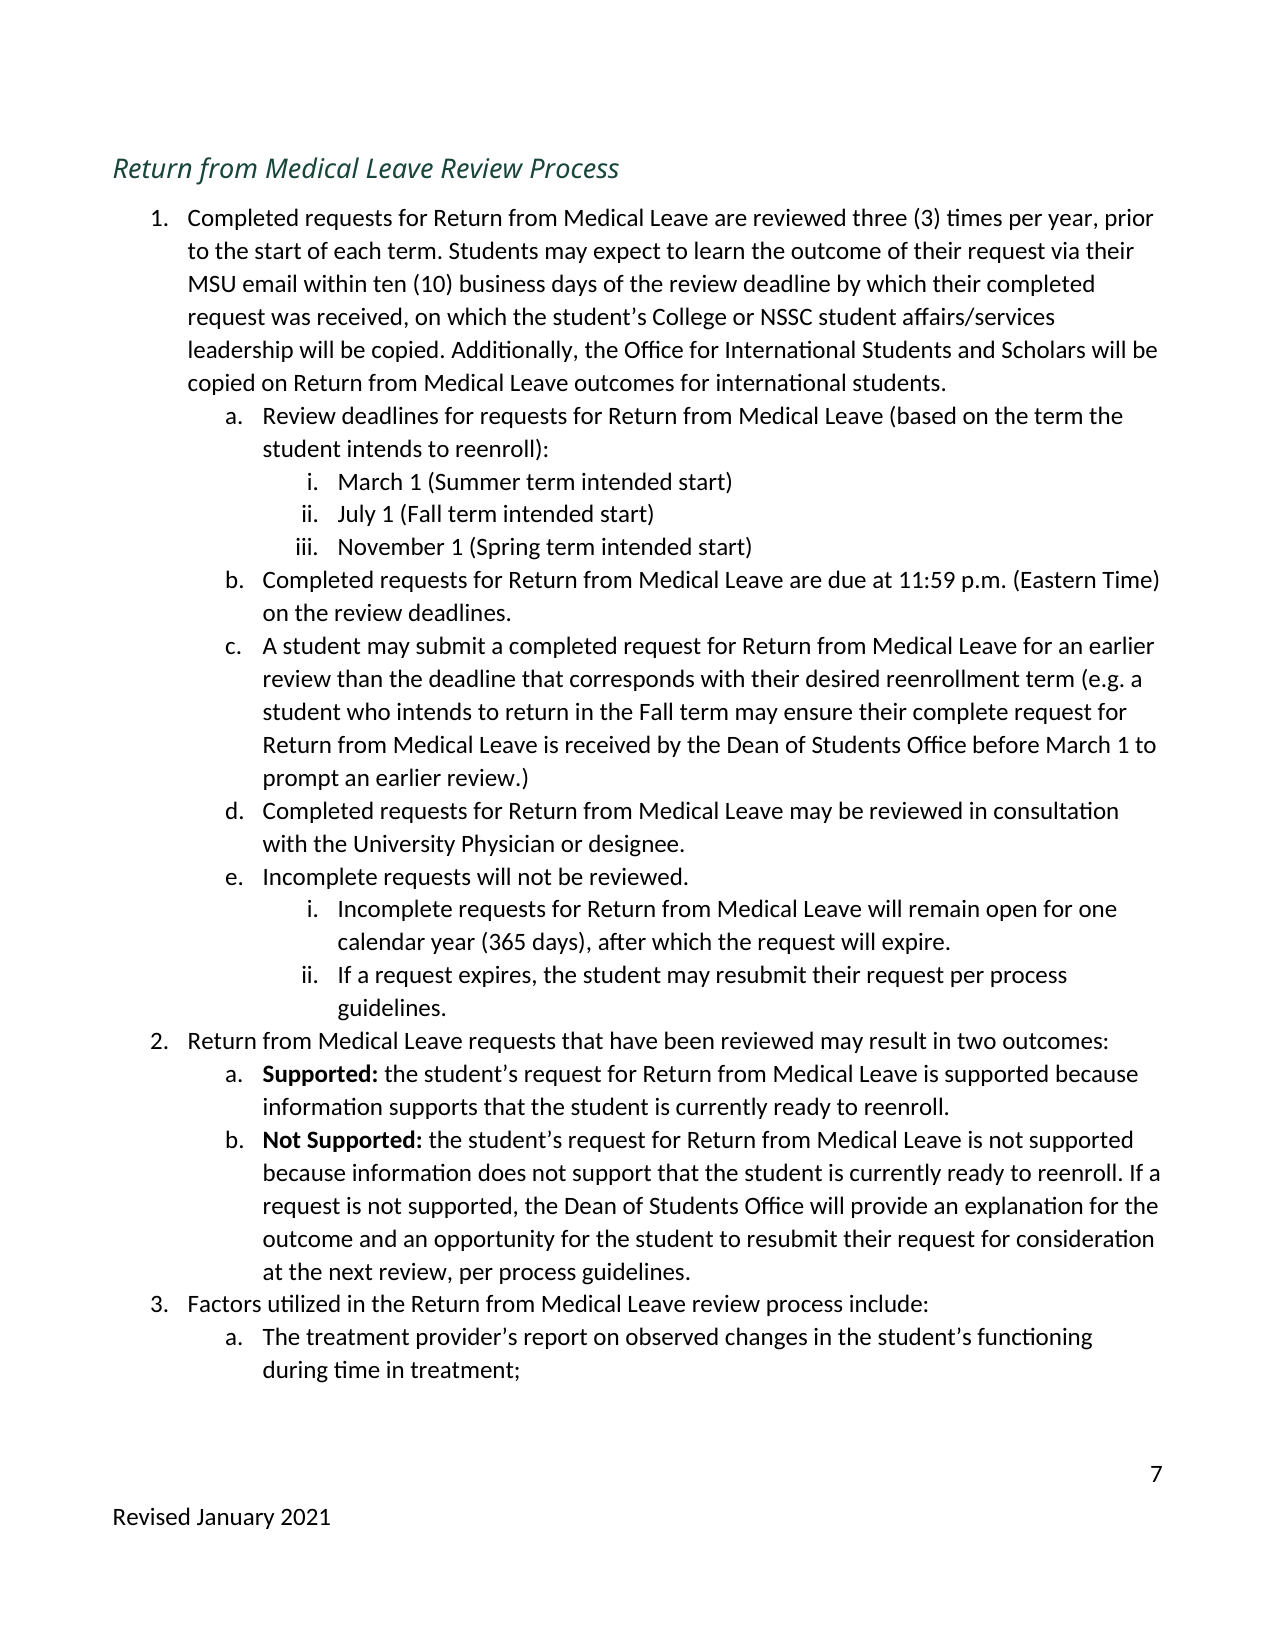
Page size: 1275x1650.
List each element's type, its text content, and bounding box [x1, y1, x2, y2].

list Completed requests for Return from Medical Leave are due at 11:59 p.m. (Eastern Time) on the review deadlines. [225, 564, 1162, 628]
list Not Supported: the student’s request for Return from Medical Leave is not supported because information does not support that the student is currently ready to reenroll. If a request is not supported, the Dean of Students Office will provide an explanation for the outcome and an opportunity for the student to resubmit their request for consideration at the next review, per process guidelines. [225, 1124, 1162, 1286]
list Completed requests for Return from Medical Leave may be reviewed in consultation with the University Physician or designee. [225, 795, 1162, 858]
subtitle Return from Medical Leave Review Process [112, 150, 1162, 187]
list If a request expires, the student may resubmit their request per process guidelines. [319, 959, 1162, 1023]
list March 1 (Summer term intended start) [319, 466, 1162, 496]
list Supported: the student’s request for Return from Medical Leave is supported because information supports that the student is currently ready to reenroll. [225, 1058, 1162, 1122]
list July 1 (Fall term intended start) [319, 498, 1162, 529]
list Factors utilized in the Return from Medical Leave review process include: [150, 1288, 1162, 1319]
list A student may submit a completed request for Return from Medical Leave for an earlier review than the deadline that corresponds with their desired reenrollment term (e.g. a student who intends to return in the Fall term may ensure their complete request for Return from Medical Leave is received by the Dean of Students Office before March 1 to prompt an earlier review.) [225, 630, 1162, 792]
list Completed requests for Return from Medical Leave are reviewed three (3) times per year, prior to the start of each term. Students may expect to learn the outcome of their request via their MSU email within ten (10) business days of the review deadline by which their completed request was received, on which the student’s College or NSSC student affairs/services leadership will be copied. Additionally, the Office for International Students and Scholars will be copied on Return from Medical Leave outcomes for international students. [150, 202, 1162, 397]
list The treatment provider’s report on observed changes in the student’s functioning during time in treatment; [225, 1321, 1162, 1385]
list Incomplete requests will not be reviewed. [225, 861, 1162, 891]
list Review deadlines for requests for Return from Medical Leave (based on the term the student intends to reenroll): [225, 400, 1162, 463]
list Incomplete requests for Return from Medical Leave will remain open for one calendar year (365 days), after which the request will expire. [319, 893, 1162, 957]
list Return from Medical Leave requests that have been reviewed may result in two outcomes: [150, 1025, 1162, 1056]
list November 1 (Spring term intended start) [319, 531, 1162, 562]
